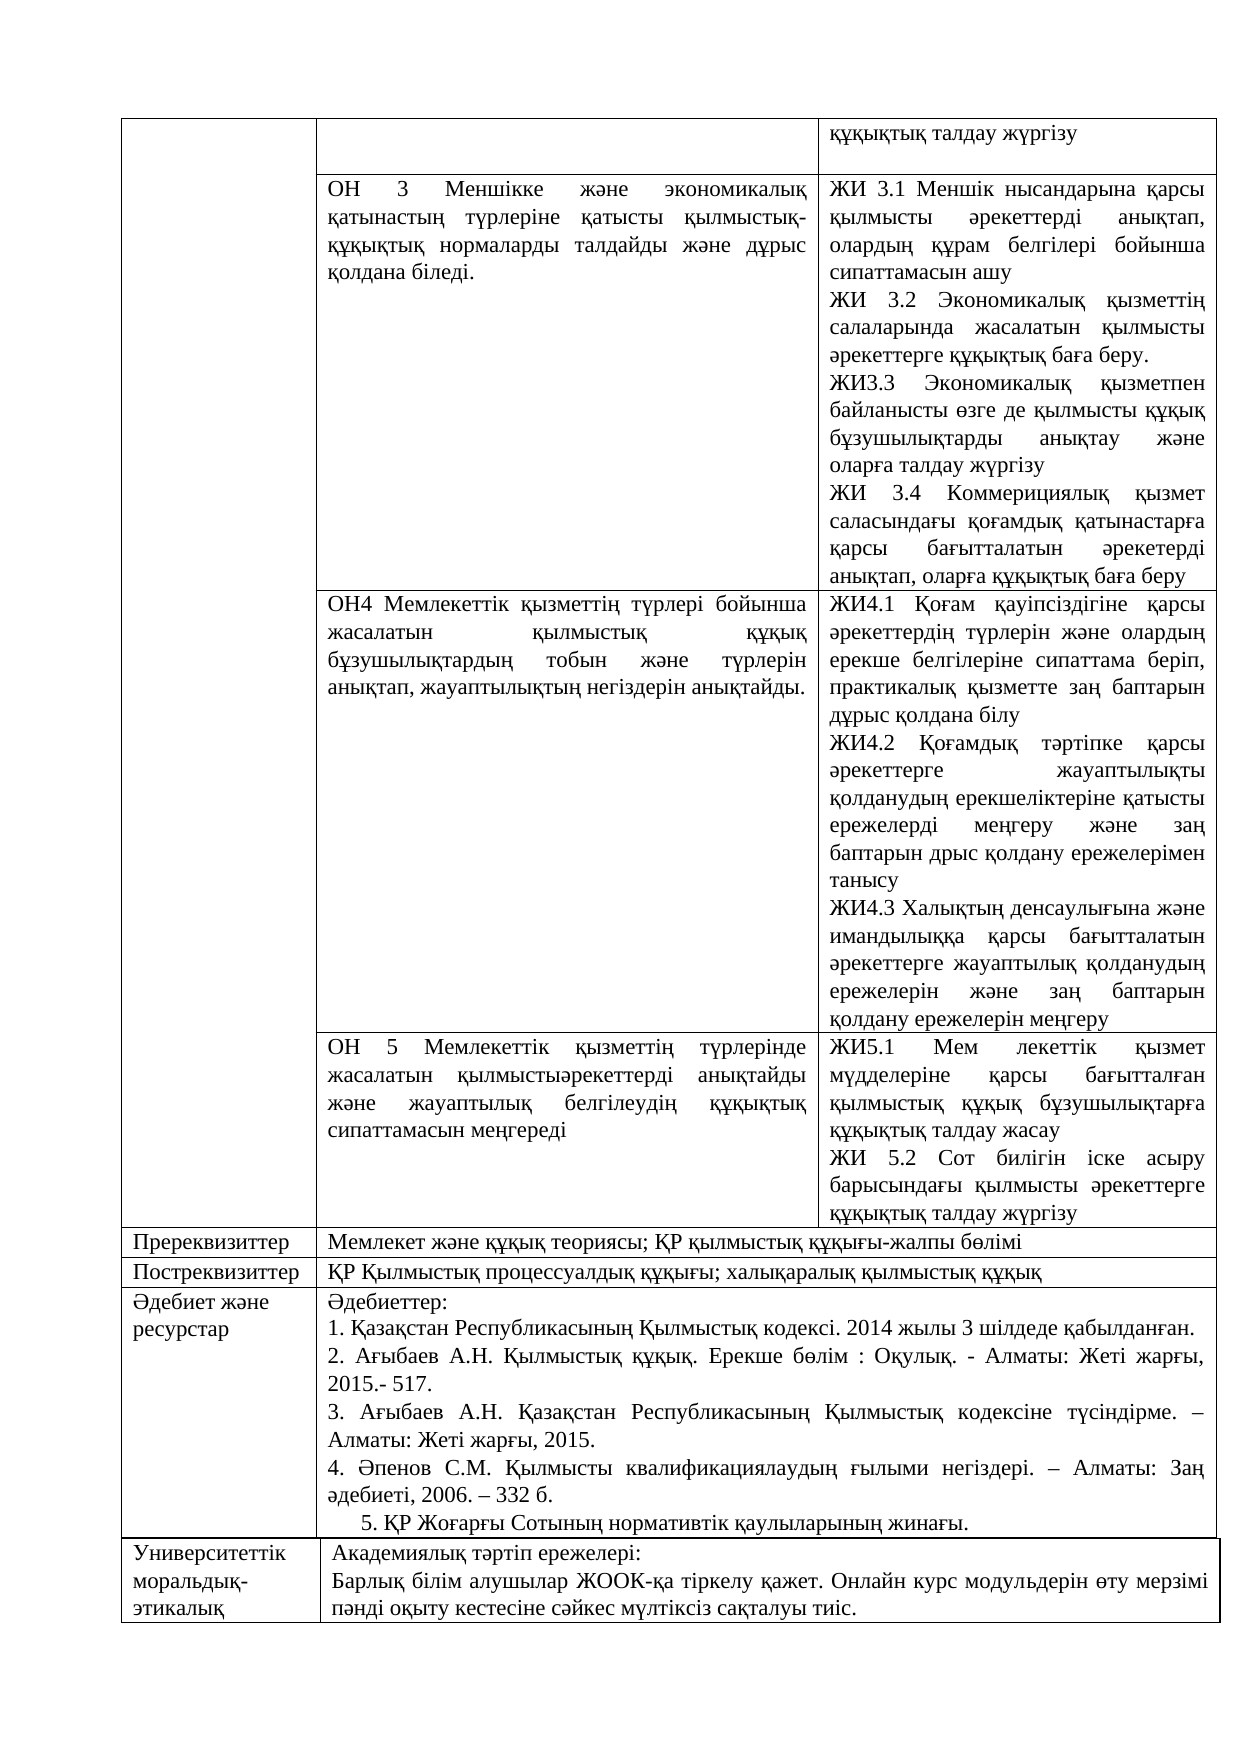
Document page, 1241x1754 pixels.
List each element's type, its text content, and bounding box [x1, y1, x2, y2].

table_cell ЖИ4.1 Қоғам қауіпсіздігіне қарсы әрекеттердің түрлерін және олардың ерекше белгілеріне сипаттама беріп, практикалық қызметте заң баптарын дұрыс қолдана білу ЖИ4.2 Қоғамдық тәртіпке қарсы әрекеттерге жауаптылықты қолданудың ерекшеліктеріне қатысты ережелерді меңгеру және заң баптарын дрыс қолдану ережелерімен танысу ЖИ4.3 Халықтың денсаулығына және имандылыққа қарсы бағытталатын әрекеттерге жауаптылық қолданудың ережелерін және заң баптарын қолдану ережелерін меңгеру [819, 591, 1216, 1032]
table_cell Постреквизиттер [122, 1258, 316, 1287]
table_cell ЖИ 3.1 Меншік нысандарына қарсы қылмысты әрекеттерді анықтап, олардың құрам белгілері бойынша сипаттамасын ашу ЖИ 3.2 Экономикалық қызметтің салаларында жасалатын қылмысты әрекеттерге құқықтық баға беру. ЖИ3.3 Экономикалық қызметпен байланысты өзге де қылмысты құқық бұзушылықтарды анықтау және оларға талдау жүргізу ЖИ 3.4 Коммерициялық қызмет саласындағы қоғамдық қатынастарға қарсы бағытталатын әрекетерді анықтап, оларға құқықтық баға беру [819, 175, 1216, 589]
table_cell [317, 119, 818, 174]
table_cell Әдебиеттер: 1. Қазақстан Республикасының Қылмыстық кодексі. 2014 жылы 3 шілдеде қабылданған. 2. Ағыбаев А.Н. Қылмыстық құқық. Ерекше бөлім : Оқулық. - Алматы: Жеті жарғы, 2015.- 517. 3. Ағыбаев А.Н. Қазақстан Республикасының Қылмыстық кодексіне түсіндірме. – Алматы: Жеті жарғы, 2015. 4. Әпенов С.М. Қылмысты квалификациялаудың ғылыми негіздері. – Алматы: Заң әдебиеті, 2006. – 332 б. 5. ҚР Жоғарғы Сотының нормативтік қаулыларының жинағы. [317, 1288, 1216, 1537]
table_cell ОН4 Мемлекеттік қызметтің түрлері бойынша жасалатын қылмыстық құқық бұзушылықтардың тобын және түрлерін анықтап, жауаптылықтың негіздерін анықтайды. [317, 591, 818, 1032]
table_cell ОН 5 Мемлекеттік қызметтің түрлерінде жасалатын қылмыстыәрекеттерді анықтайды және жауаптылық белгілеудің құқықтық сипаттамасын меңгереді [317, 1033, 818, 1227]
table_cell ОН 3 Меншікке және экономикалық қатынастың түрлеріне қатысты қылмыстық-құқықтық нормаларды талдайды және дұрыс қолдана біледі. [317, 175, 818, 589]
table_cell Пререквизиттер [122, 1228, 316, 1257]
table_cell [819, 119, 1216, 174]
table_cell ЖИ5.1 Мем лекеттік қызмет мүдделеріне қарсы бағытталған қылмыстық құқық бұзушылықтарға құқықтық талдау жасау ЖИ 5.2 Сот билігін іске асыру барысындағы қылмысты әрекеттерге құқықтық талдау жүргізу [819, 1033, 1216, 1227]
table_cell ҚР Қылмыстық процессуалдық құқығы; халықаралық қылмыстық құқық [317, 1258, 1216, 1287]
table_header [321, 1539, 1219, 1622]
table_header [122, 1539, 320, 1622]
table_cell Мемлекет және құқық теориясы; ҚР қылмыстық құқығы-жалпы бөлімі [317, 1228, 1216, 1257]
table_cell Әдебиет және ресурстар [122, 1288, 316, 1537]
